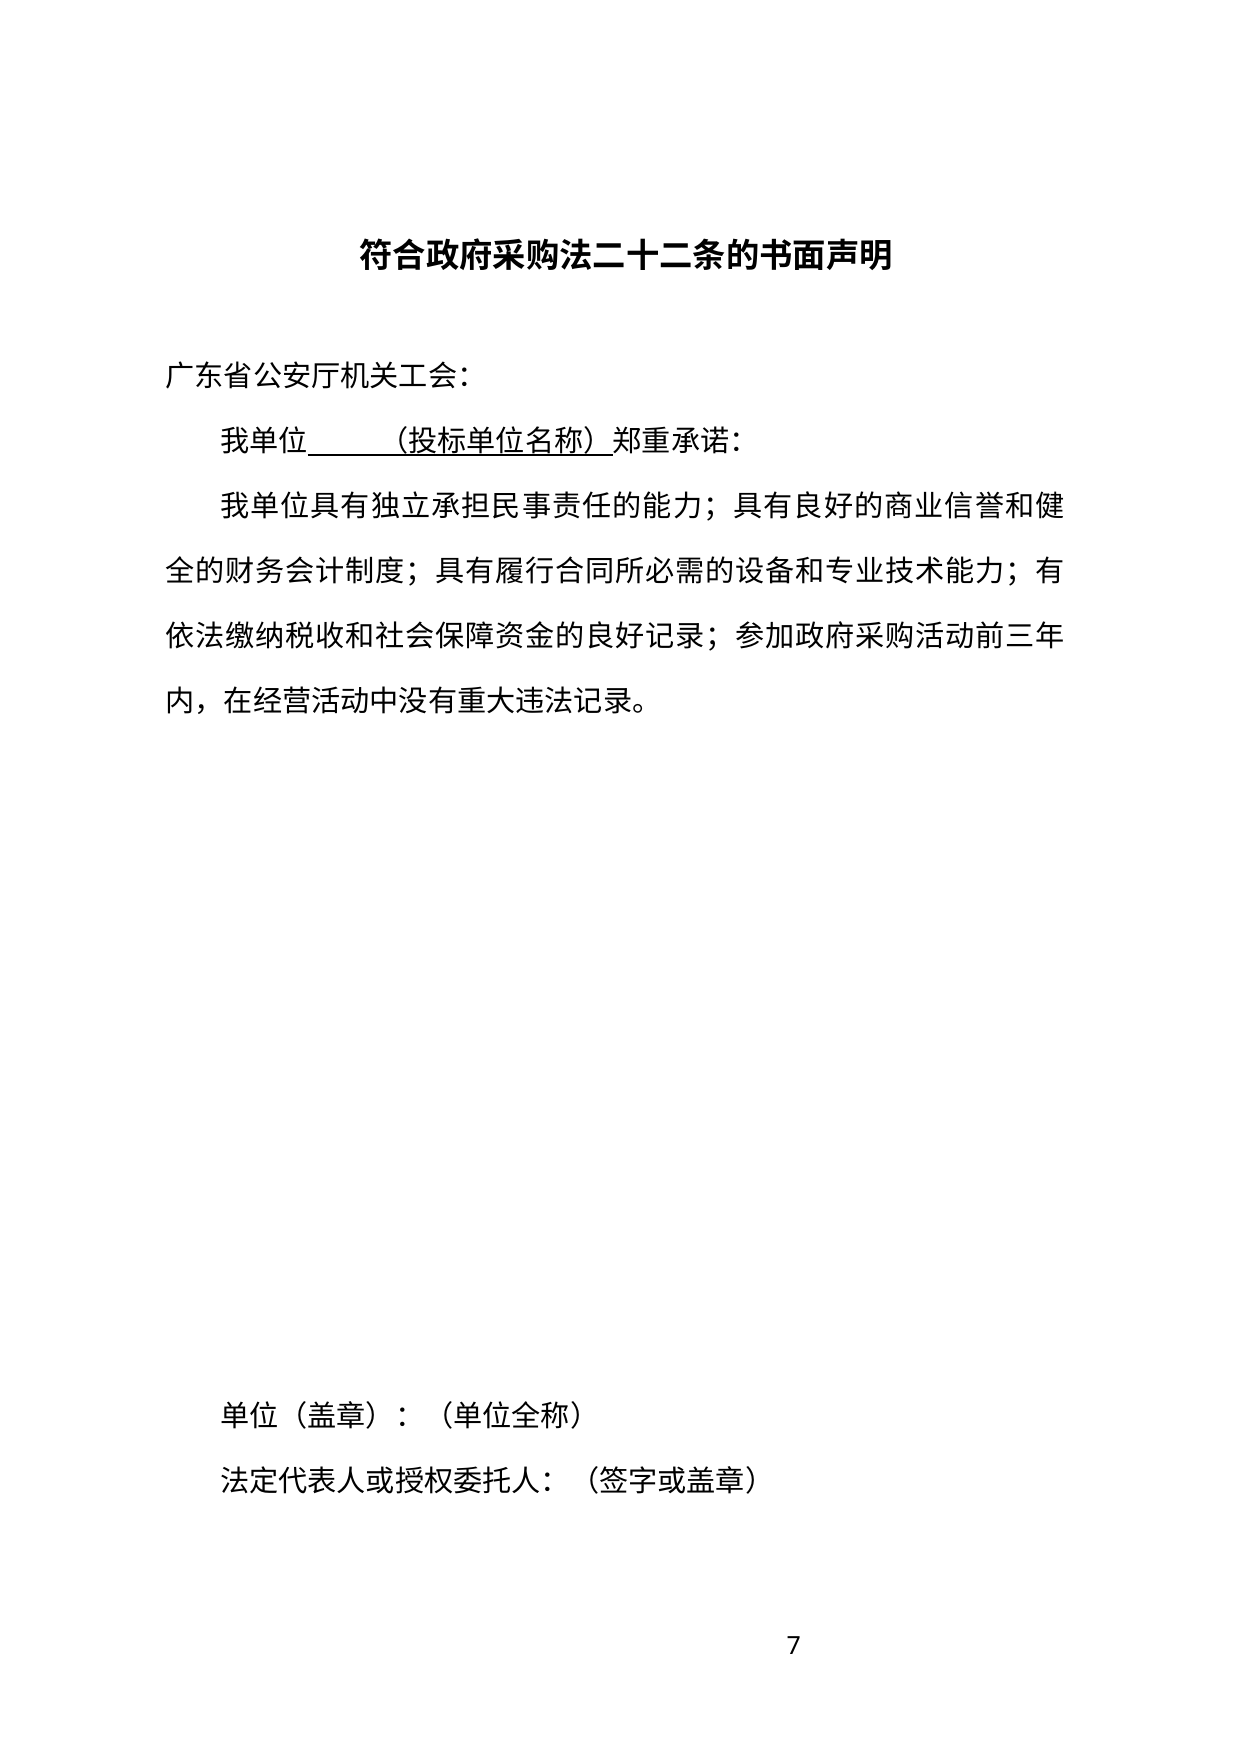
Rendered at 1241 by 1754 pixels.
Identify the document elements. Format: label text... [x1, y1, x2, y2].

text 符合政府采购法二十二条的书面声明 [165, 233, 1087, 277]
text 我单位 （投标单位名称）郑重承诺： [165, 407, 1065, 472]
text 广东省公安厅机关工会： [165, 342, 1087, 407]
text 我单位具有独立承担民事责任的能力；具有良好的商业信誉和健全的财务会计制度；具有履行合同所必需的设备和专业技术能力；有依法缴纳税收和社会保障资金的良好记录；参加政府采购活动前三年内，在经营活动中没有重大违法记录。 [165, 472, 1065, 732]
text 法定代表人或授权委托人：（签字或盖章） [165, 1447, 1065, 1512]
text 单位（盖章）：（单位全称） [165, 1382, 1065, 1447]
